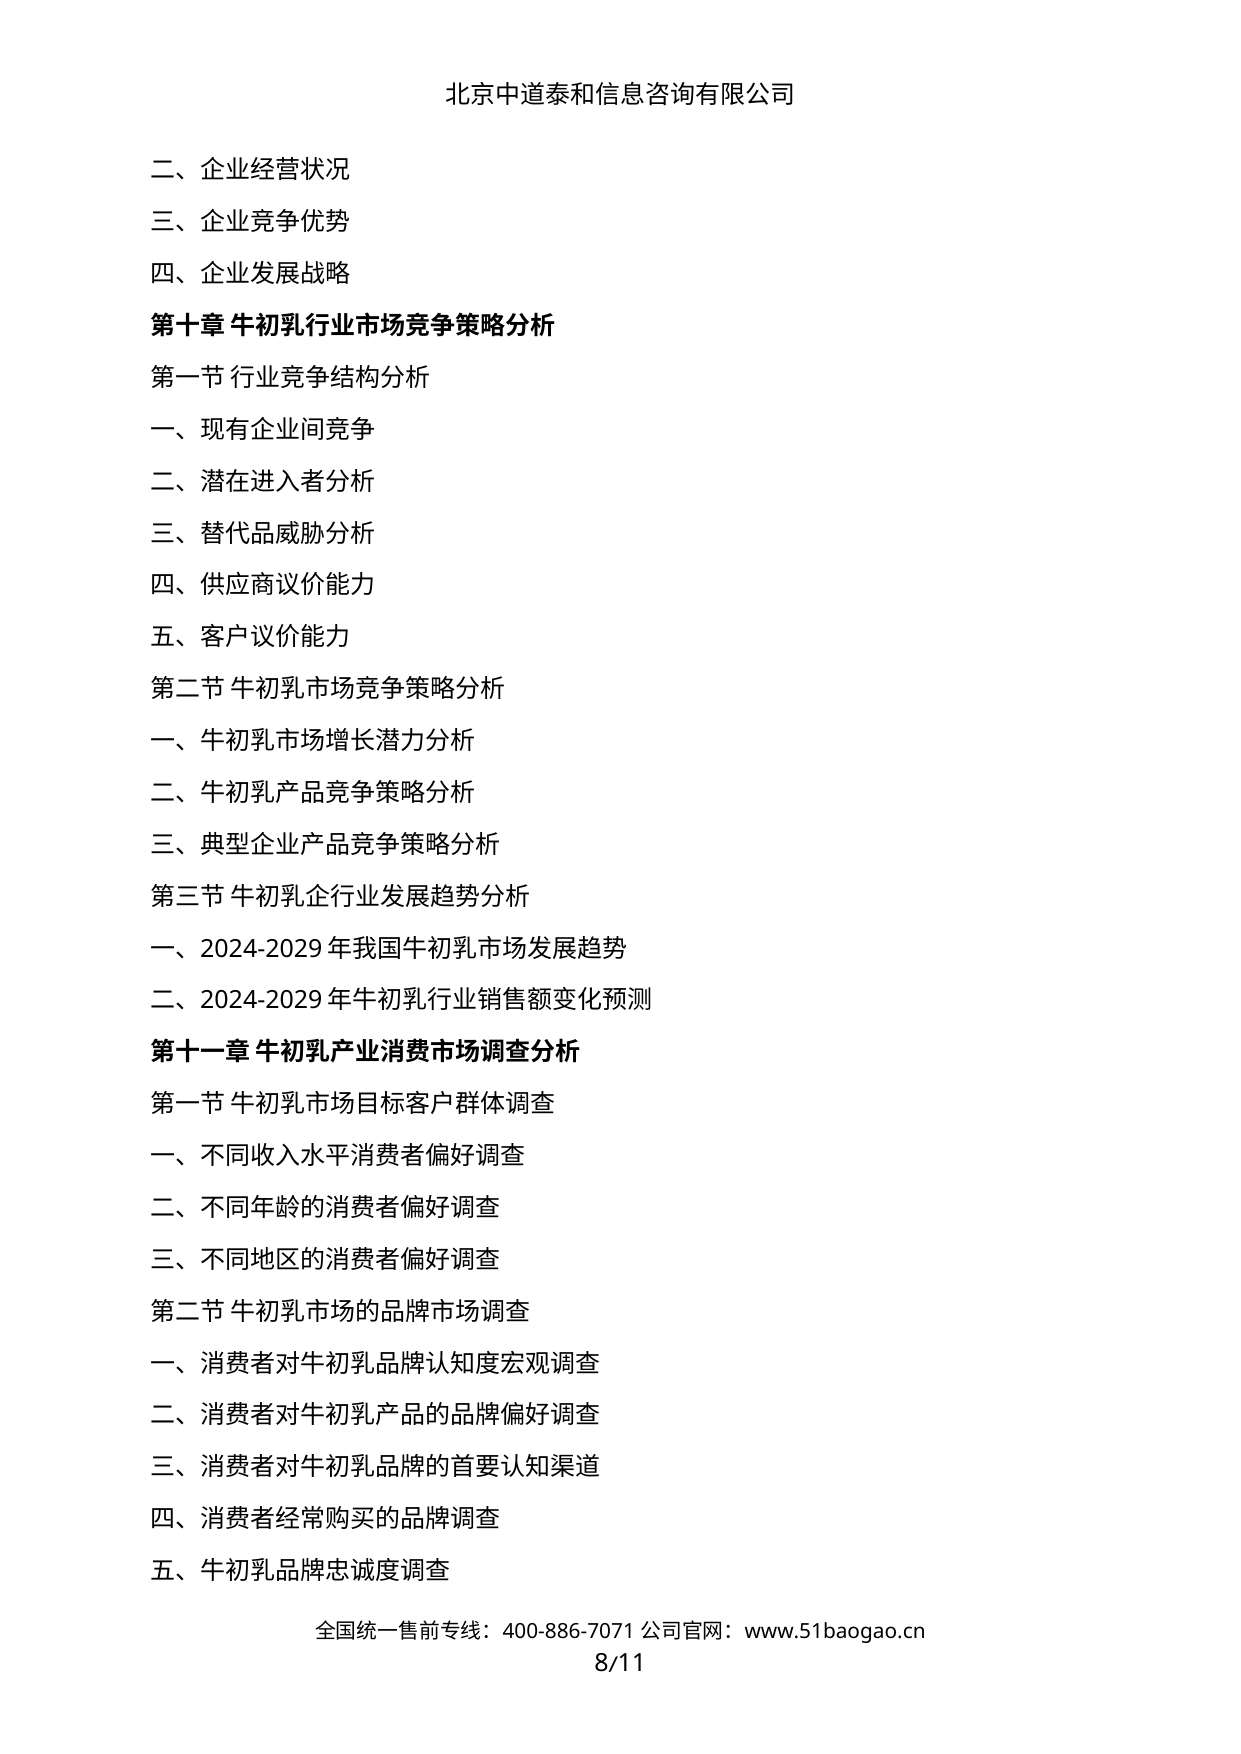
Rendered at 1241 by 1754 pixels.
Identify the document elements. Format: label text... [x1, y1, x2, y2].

text 二、2024-2029年牛初乳行业销售额变化预测 [150, 980, 1090, 1016]
text 第二节 牛初乳市场竞争策略分析 [150, 669, 1090, 705]
text 三、企业竞争优势 [150, 202, 1090, 238]
text 三、消费者对牛初乳品牌的首要认知渠道 [150, 1447, 1090, 1483]
text 四、消费者经常购买的品牌调查 [150, 1499, 1090, 1535]
text 第三节 牛初乳企行业发展趋势分析 [150, 876, 1090, 912]
text 四、供应商议价能力 [150, 565, 1090, 601]
text 一、现有企业间竞争 [150, 409, 1090, 446]
text 二、企业经营状况 [150, 150, 1090, 186]
text 三、不同地区的消费者偏好调查 [150, 1239, 1090, 1276]
text 五、牛初乳品牌忠诚度调查 [150, 1551, 1090, 1587]
text 一、2024-2029年我国牛初乳市场发展趋势 [150, 928, 1090, 964]
text 二、潜在进入者分析 [150, 461, 1090, 497]
text 一、牛初乳市场增长潜力分析 [150, 721, 1090, 757]
text 第一节 牛初乳市场目标客户群体调查 [150, 1084, 1090, 1120]
text 第一节 行业竞争结构分析 [150, 357, 1090, 394]
text 第十章 牛初乳行业市场竞争策略分析 [150, 306, 1090, 342]
text 二、牛初乳产品竞争策略分析 [150, 772, 1090, 809]
text 一、消费者对牛初乳品牌认知度宏观调查 [150, 1343, 1090, 1379]
text 第十一章 牛初乳产业消费市场调查分析 [150, 1032, 1090, 1068]
text 二、不同年龄的消费者偏好调查 [150, 1187, 1090, 1224]
text 第二节 牛初乳市场的品牌市场调查 [150, 1291, 1090, 1327]
text 五、客户议价能力 [150, 617, 1090, 653]
text 二、消费者对牛初乳产品的品牌偏好调查 [150, 1395, 1090, 1431]
text 一、不同收入水平消费者偏好调查 [150, 1136, 1090, 1172]
text 四、企业发展战略 [150, 254, 1090, 290]
text 三、典型企业产品竞争策略分析 [150, 824, 1090, 861]
text 三、替代品威胁分析 [150, 513, 1090, 549]
